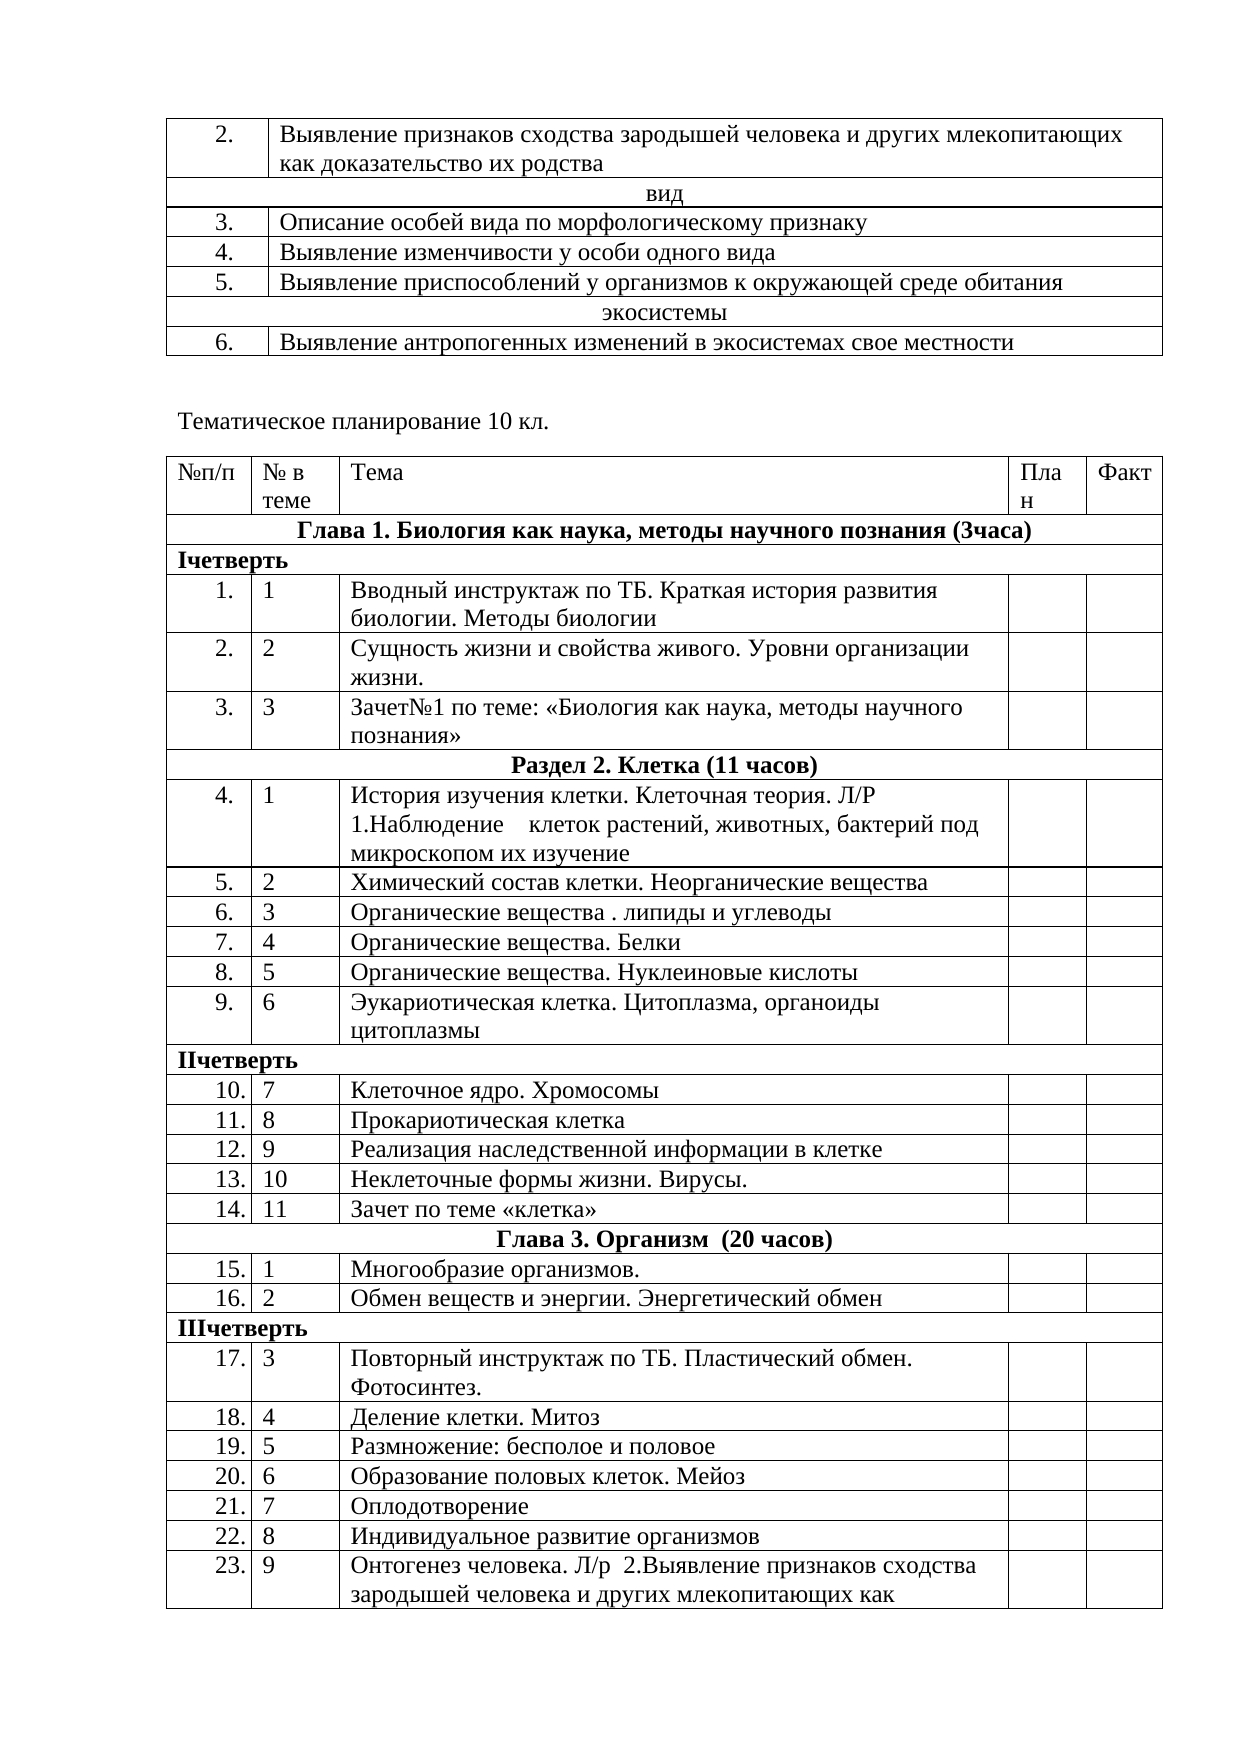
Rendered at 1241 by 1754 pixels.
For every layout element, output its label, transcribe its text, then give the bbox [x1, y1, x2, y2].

table_cell [1087, 1135, 1162, 1163]
table_cell [1009, 1194, 1086, 1223]
table_cell Деление клетки. Митоз [340, 1402, 1008, 1430]
table_cell Повторный инструктаж по ТБ. Пластический обмен. Фотосинтез. [340, 1343, 1008, 1401]
table_cell Обмен веществ и энергии. Энергетический обмен [340, 1284, 1008, 1312]
table_cell вид [167, 178, 1162, 206]
table_cell Реализация наследственной информации в клетке [340, 1135, 1008, 1163]
table_cell [1009, 1284, 1086, 1312]
table_cell Сущность жизни и свойства живого. Уровни организации жизни. [340, 633, 1008, 691]
table_cell IIчетверть [167, 1045, 1162, 1074]
table_cell [1009, 868, 1086, 896]
table_cell 10 [252, 1164, 339, 1193]
table_cell экосистемы [167, 297, 1162, 326]
table_cell [167, 868, 251, 896]
table_cell [167, 897, 251, 926]
table_cell Раздел 2. Клетка (11 часов) [167, 750, 1162, 779]
table_cell [167, 1431, 251, 1460]
table_cell [1009, 987, 1086, 1044]
table_cell 5 [252, 957, 339, 986]
table_cell 11 [252, 1194, 339, 1223]
table_cell Клеточное ядро. Хромосомы [340, 1075, 1008, 1104]
table_cell [1087, 692, 1162, 749]
table_cell 3 [252, 1343, 339, 1401]
table_cell [167, 987, 251, 1044]
table_cell Органические вещества. Белки [340, 927, 1008, 956]
table_cell Эукариотическая клетка. Цитоплазма, органоиды цитоплазмы [340, 987, 1008, 1044]
table_cell Размножение: бесполое и половое [340, 1431, 1008, 1460]
table_cell [1009, 1105, 1086, 1133]
table_cell Органические вещества . липиды и углеводы [340, 897, 1008, 926]
table_cell [1009, 1551, 1086, 1608]
table_header План [1009, 457, 1086, 514]
table_cell [167, 575, 251, 632]
table_cell [167, 1075, 251, 1104]
table_cell Описание особей вида по морфологическому признаку [269, 208, 1162, 236]
table_cell [1009, 692, 1086, 749]
table_cell 8 [252, 1105, 339, 1133]
table_cell Оплодотворение [340, 1491, 1008, 1520]
table_header №п/п [167, 457, 251, 514]
table_cell [1087, 1194, 1162, 1223]
table_header Тема [340, 457, 1008, 514]
table_cell [167, 1521, 251, 1549]
table_cell [167, 237, 268, 266]
table_cell [1009, 1521, 1086, 1549]
table_cell [167, 1461, 251, 1490]
table_cell 2 [252, 868, 339, 896]
table_cell [1009, 957, 1086, 986]
table_cell [167, 208, 268, 236]
text Тематическое планирование 10 кл. [177, 406, 1152, 435]
table_cell [1087, 575, 1162, 632]
table_cell [167, 1491, 251, 1520]
table_cell [1087, 1284, 1162, 1312]
table_cell [1087, 1164, 1162, 1193]
table_cell Многообразие организмов. [340, 1254, 1008, 1282]
table_cell [1009, 1491, 1086, 1520]
table_cell [167, 927, 251, 956]
table_cell Вводный инструктаж по ТБ. Краткая история развития биологии. Методы биологии [340, 575, 1008, 632]
table_cell 2 [252, 1284, 339, 1312]
table_cell Химический состав клетки. Неорганические вещества [340, 868, 1008, 896]
table_cell Неклеточные формы жизни. Вирусы. [340, 1164, 1008, 1193]
table_cell [1087, 1402, 1162, 1430]
table_cell [167, 1105, 251, 1133]
table_cell [167, 267, 268, 296]
table_cell 1 [252, 780, 339, 866]
table_cell 7 [252, 1491, 339, 1520]
table_cell [167, 1343, 251, 1401]
table_cell IIIчетверть [167, 1313, 1162, 1342]
table_cell Выявление антропогенных изменений в экосистемах свое местности [269, 327, 1162, 355]
table_cell [1087, 633, 1162, 691]
table_cell [167, 1135, 251, 1163]
table_cell 3 [252, 897, 339, 926]
table_cell 5 [252, 1431, 339, 1460]
table_cell [1009, 1461, 1086, 1490]
table_cell 8 [252, 1521, 339, 1549]
table_cell [1087, 1105, 1162, 1133]
table_cell [1087, 957, 1162, 986]
table_cell [167, 327, 268, 355]
table_cell [1087, 1521, 1162, 1549]
table_cell [167, 780, 251, 866]
table_cell [1009, 1075, 1086, 1104]
table_cell [1009, 1402, 1086, 1430]
table_cell [1009, 897, 1086, 926]
table_cell [1009, 633, 1086, 691]
table_cell [167, 633, 251, 691]
table_cell [167, 692, 251, 749]
table_cell [167, 1254, 251, 1282]
table_cell [167, 1402, 251, 1430]
table_cell [1009, 1431, 1086, 1460]
table_cell [1009, 1254, 1086, 1282]
table_cell [167, 119, 268, 177]
table_cell [1087, 927, 1162, 956]
table_cell [1009, 780, 1086, 866]
table_cell История изучения клетки. Клеточная теория. Л/Р 1.Наблюдение клеток растений, животных, бактерий под микроскопом их изучение [340, 780, 1008, 866]
table_cell 6 [252, 1461, 339, 1490]
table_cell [340, 1551, 1008, 1608]
table_cell Выявление признаков сходства зародышей человека и других млекопитающих как доказательство их родства [269, 119, 1162, 177]
table_cell Образование половых клеток. Мейоз [340, 1461, 1008, 1490]
table_cell Глава 1. Биология как наука, методы научного познания (3часа) [167, 515, 1162, 544]
table_cell [167, 1284, 251, 1312]
table_cell Iчетверть [167, 545, 1162, 574]
table_cell [1087, 868, 1162, 896]
table_cell [1087, 1075, 1162, 1104]
table_cell Органические вещества. Нуклеиновые кислоты [340, 957, 1008, 986]
table_cell [1087, 1461, 1162, 1490]
table_cell [1009, 927, 1086, 956]
table_cell Прокариотическая клетка [340, 1105, 1008, 1133]
table_cell 2 [252, 633, 339, 691]
table_cell [1087, 1343, 1162, 1401]
table_cell 9 [252, 1551, 339, 1608]
table_header № в теме [252, 457, 339, 514]
table_cell Глава 3. Организм (20 часов) [167, 1224, 1162, 1253]
table_cell 7 [252, 1075, 339, 1104]
table_cell 3 [252, 692, 339, 749]
table_cell [1087, 897, 1162, 926]
table_cell 4 [252, 927, 339, 956]
table_cell [1087, 780, 1162, 866]
table_cell Индивидуальное развитие организмов [340, 1521, 1008, 1549]
table_cell [1009, 575, 1086, 632]
table_cell Выявление изменчивости у особи одного вида [269, 237, 1162, 266]
table_cell 1 [252, 1254, 339, 1282]
table_cell [1087, 987, 1162, 1044]
table_header Факт [1087, 457, 1162, 514]
table_cell [1009, 1164, 1086, 1193]
table_cell [1087, 1551, 1162, 1608]
table_cell [167, 1194, 251, 1223]
table_cell 1 [252, 575, 339, 632]
table_cell [167, 957, 251, 986]
table_cell [167, 1551, 251, 1608]
table_cell [1087, 1491, 1162, 1520]
table_cell 4 [252, 1402, 339, 1430]
table_cell 9 [252, 1135, 339, 1163]
table_cell 6 [252, 987, 339, 1044]
table_cell Зачет по теме «клетка» [340, 1194, 1008, 1223]
table_cell [1087, 1431, 1162, 1460]
table_cell [1009, 1343, 1086, 1401]
table_cell Зачет№1 по теме: «Биология как наука, методы научного познания» [340, 692, 1008, 749]
table_cell [1087, 1254, 1162, 1282]
table_cell [167, 1164, 251, 1193]
table_cell [1009, 1135, 1086, 1163]
table_cell Выявление приспособлений у организмов к окружающей среде обитания [269, 267, 1162, 296]
